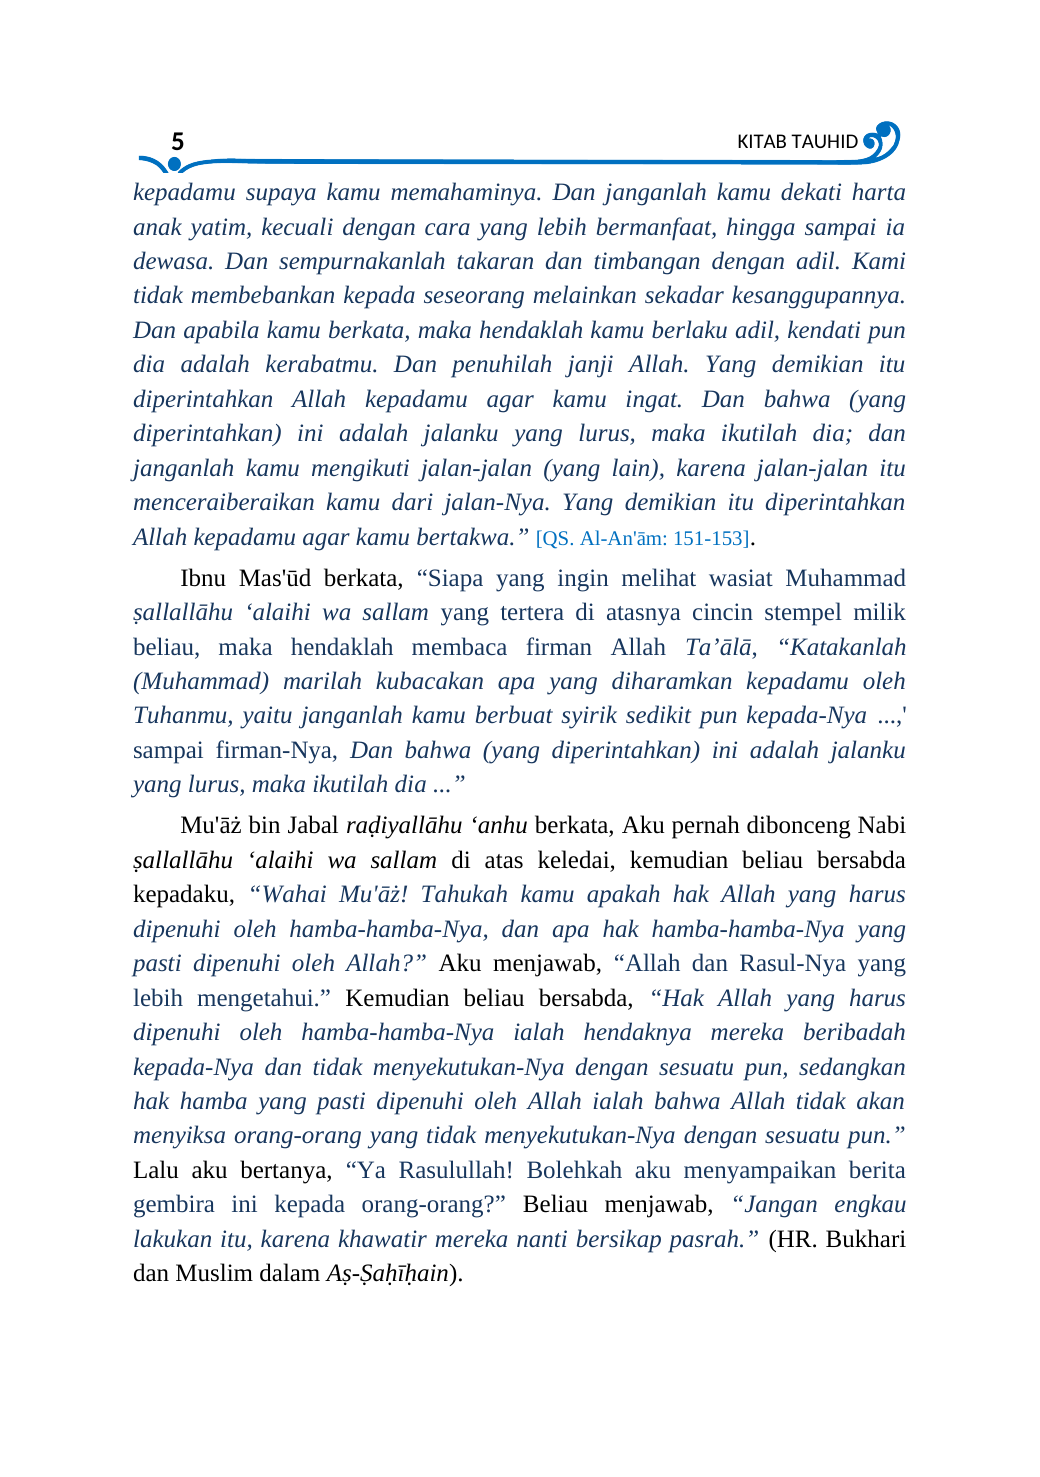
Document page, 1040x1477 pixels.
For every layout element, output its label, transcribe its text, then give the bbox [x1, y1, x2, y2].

text Mu'āż bin Jabal raḍiyallāhu ‘anhu berkata, Aku pernah dibonceng Nabi ṣallallāhu ‘alaihi wa sallam di atas keledai, kemudian beliau bersabda kepadaku, “Wahai Mu'āż! Tahukah kamu apakah hak Allah yang harus dipenuhi oleh hamba-hamba-Nya, dan apa hak hamba-hamba-Nya yang pasti dipenuhi oleh Allah?” Aku menjawab, “Allah dan Rasul-Nya yang lebih mengetahui.” Kemudian beliau bersabda, “Hak Allah yang harus dipenuhi oleh hamba-hamba-Nya ialah hendaknya mereka beribadah kepada-Nya dan tidak menyekutukan-Nya dengan sesuatu pun, sedangkan hak hamba yang pasti dipenuhi oleh Allah ialah bahwa Allah tidak akan menyiksa orang-orang yang tidak menyekutukan-Nya dengan sesuatu pun.” Lalu aku bertanya, “Ya Rasulullah! Bolehkah aku menyampaikan berita gembira ini kepada orang-orang?” Beliau menjawab, “Jangan engkau lakukan itu, karena khawatir mereka nanti bersikap pasrah.” (HR. Bukhari dan Muslim dalam Aṣ-Ṣaḥīḥain). [133, 810, 906, 1287]
text Ibnu Mas'ūd berkata, “Siapa yang ingin melihat wasiat Muhammad ṣallallāhu ‘alaihi wa sallam yang tertera di atasnya cincin stempel milik beliau, maka hendaklah membaca firman Allah Ta’ālā, “Katakanlah (Muhammad) marilah kubacakan apa yang diharamkan kepadamu oleh Tuhanmu, yaitu janganlah kamu berbuat syirik sedikit pun kepada-Nya ...,' sampai firman-Nya, Dan bahwa (yang diperintahkan) ini adalah jalanku yang lurus, maka ikutilah dia ...” [133, 563, 906, 798]
picture [138, 114, 907, 173]
